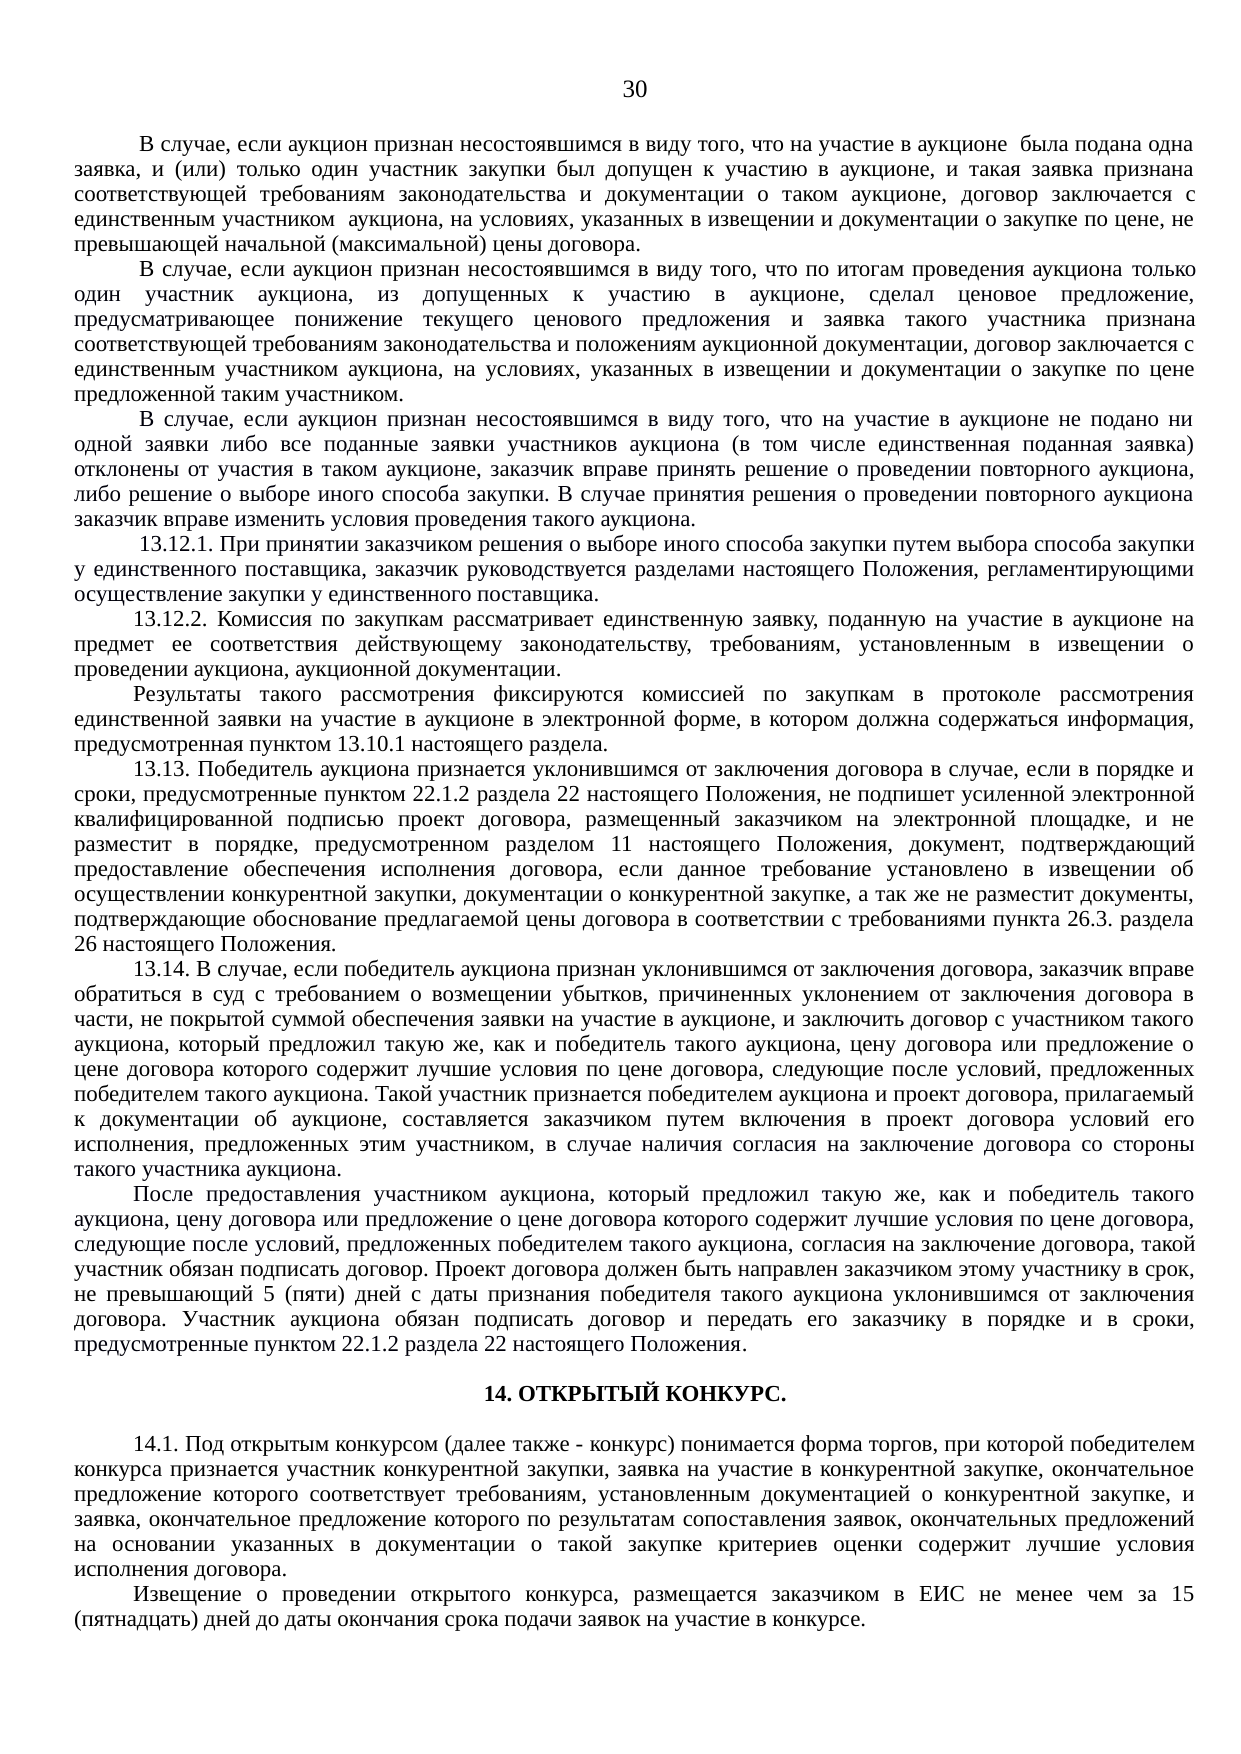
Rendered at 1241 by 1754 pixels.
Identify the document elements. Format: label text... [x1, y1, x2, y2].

text 13.12.1. При принятии заказчиком решения о выборе иного способа закупки путем выбора способа закупки у единственного поставщика, заказчик руководствуется разделами настоящего Положения, регламентирующими осуществление закупки у единственного поставщика. [74, 531, 1196, 606]
text Извещение о проведении открытого конкурса, размещается заказчиком в ЕИС не менее чем за 15 (пятнадцать) дней до даты окончания срока подачи заявок на участие в конкурсе. [74, 1581, 1196, 1631]
text Результаты такого рассмотрения фиксируются комиссией по закупкам в протоколе рассмотрения единственной заявки на участие в аукционе в электронной форме, в котором должна содержаться информация, предусмотренная пунктом 13.10.1 настоящего раздела. [74, 681, 1196, 756]
text В случае, если аукцион признан несостоявшимся в виду того, что по итогам проведения аукциона только один участник аукциона, из допущенных к участию в аукционе, сделал ценовое предложение, предусматривающее понижение текущего ценового предложения и заявка такого участника признана соответствующей требованиям законодательства и положениям аукционной документации, договор заключается с единственным участником аукциона, на условиях, указанных в извещении и документации о закупке по цене предложенной таким участником. [74, 256, 1196, 406]
text В случае, если аукцион признан несостоявшимся в виду того, что на участие в аукционе была подана одна заявка, и (или) только один участник закупки был допущен к участию в аукционе, и такая заявка признана соответствующей требованиям законодательства и документации о таком аукционе, договор заключается с единственным участником аукциона, на условиях, указанных в извещении и документации о закупке по цене, не превышающей начальной (максимальной) цены договора. [74, 131, 1196, 256]
text 13.12.2. Комиссия по закупкам рассматривает единственную заявку, поданную на участие в аукционе на предмет ее соответствия действующему законодательству, требованиям, установленным в извещении о проведении аукциона, аукционной документации. [74, 606, 1196, 681]
text 13.13. Победитель аукциона признается уклонившимся от заключения договора в случае, если в порядке и сроки, предусмотренные пунктом 22.1.2 раздела 22 настоящего Положения, не подпишет усиленной электронной квалифицированной подписью проект договора, размещенный заказчиком на электронной площадке, и не разместит в порядке, предусмотренном разделом 11 настоящего Положения, документ, подтверждающий предоставление обеспечения исполнения договора, если данное требование установлено в извещении об осуществлении конкурентной закупки, документации о конкурентной закупке, а так же не разместит документы, подтверждающие обоснование предлагаемой цены договора в соответствии с требованиями пункта 26.3. раздела 26 настоящего Положения. [74, 756, 1196, 956]
text 14.1. Под открытым конкурсом (далее также - конкурс) понимается форма торгов, при которой победителем конкурса признается участник конкурентной закупки, заявка на участие в конкурентной закупке, окончательное предложение которого соответствует требованиям, установленным документацией о конкурентной закупке, и заявка, окончательное предложение которого по результатам сопоставления заявок, окончательных предложений на основании указанных в документации о такой закупке критериев оценки содержит лучшие условия исполнения договора. [74, 1431, 1196, 1581]
text После предоставления участником аукциона, который предложил такую же, как и победитель такого аукциона, цену договора или предложение о цене договора которого содержит лучшие условия по цене договора, следующие после условий, предложенных победителем такого аукциона, согласия на заключение договора, такой участник обязан подписать договор. Проект договора должен быть направлен заказчиком этому участнику в срок, не превышающий 5 (пяти) дней с даты признания победителя такого аукциона уклонившимся от заключения договора. Участник аукциона обязан подписать договор и передать его заказчику в порядке и в сроки, предусмотренные пунктом 22.1.2 раздела 22 настоящего Положения. [74, 1181, 1196, 1356]
text 14. ОТКРЫТЫЙ КОНКУРС. [74, 1381, 1196, 1406]
text 13.14. В случае, если победитель аукциона признан уклонившимся от заключения договора, заказчик вправе обратиться в суд с требованием о возмещении убытков, причиненных уклонением от заключения договора в части, не покрытой суммой обеспечения заявки на участие в аукционе, и заключить договор с участником такого аукциона, который предложил такую же, как и победитель такого аукциона, цену договора или предложение о цене договора которого содержит лучшие условия по цене договора, следующие после условий, предложенных победителем такого аукциона. Такой участник признается победителем аукциона и проект договора, прилагаемый к документации об аукционе, составляется заказчиком путем включения в проект договора условий его исполнения, предложенных этим участником, в случае наличия согласия на заключение договора со стороны такого участника аукциона. [74, 956, 1196, 1181]
text В случае, если аукцион признан несостоявшимся в виду того, что на участие в аукционе не подано ни одной заявки либо все поданные заявки участников аукциона (в том числе единственная поданная заявка) отклонены от участия в таком аукционе, заказчик вправе принять решение о проведении повторного аукциона, либо решение о выборе иного способа закупки. В случае принятия решения о проведении повторного аукциона заказчик вправе изменить условия проведения такого аукциона. [74, 406, 1196, 531]
